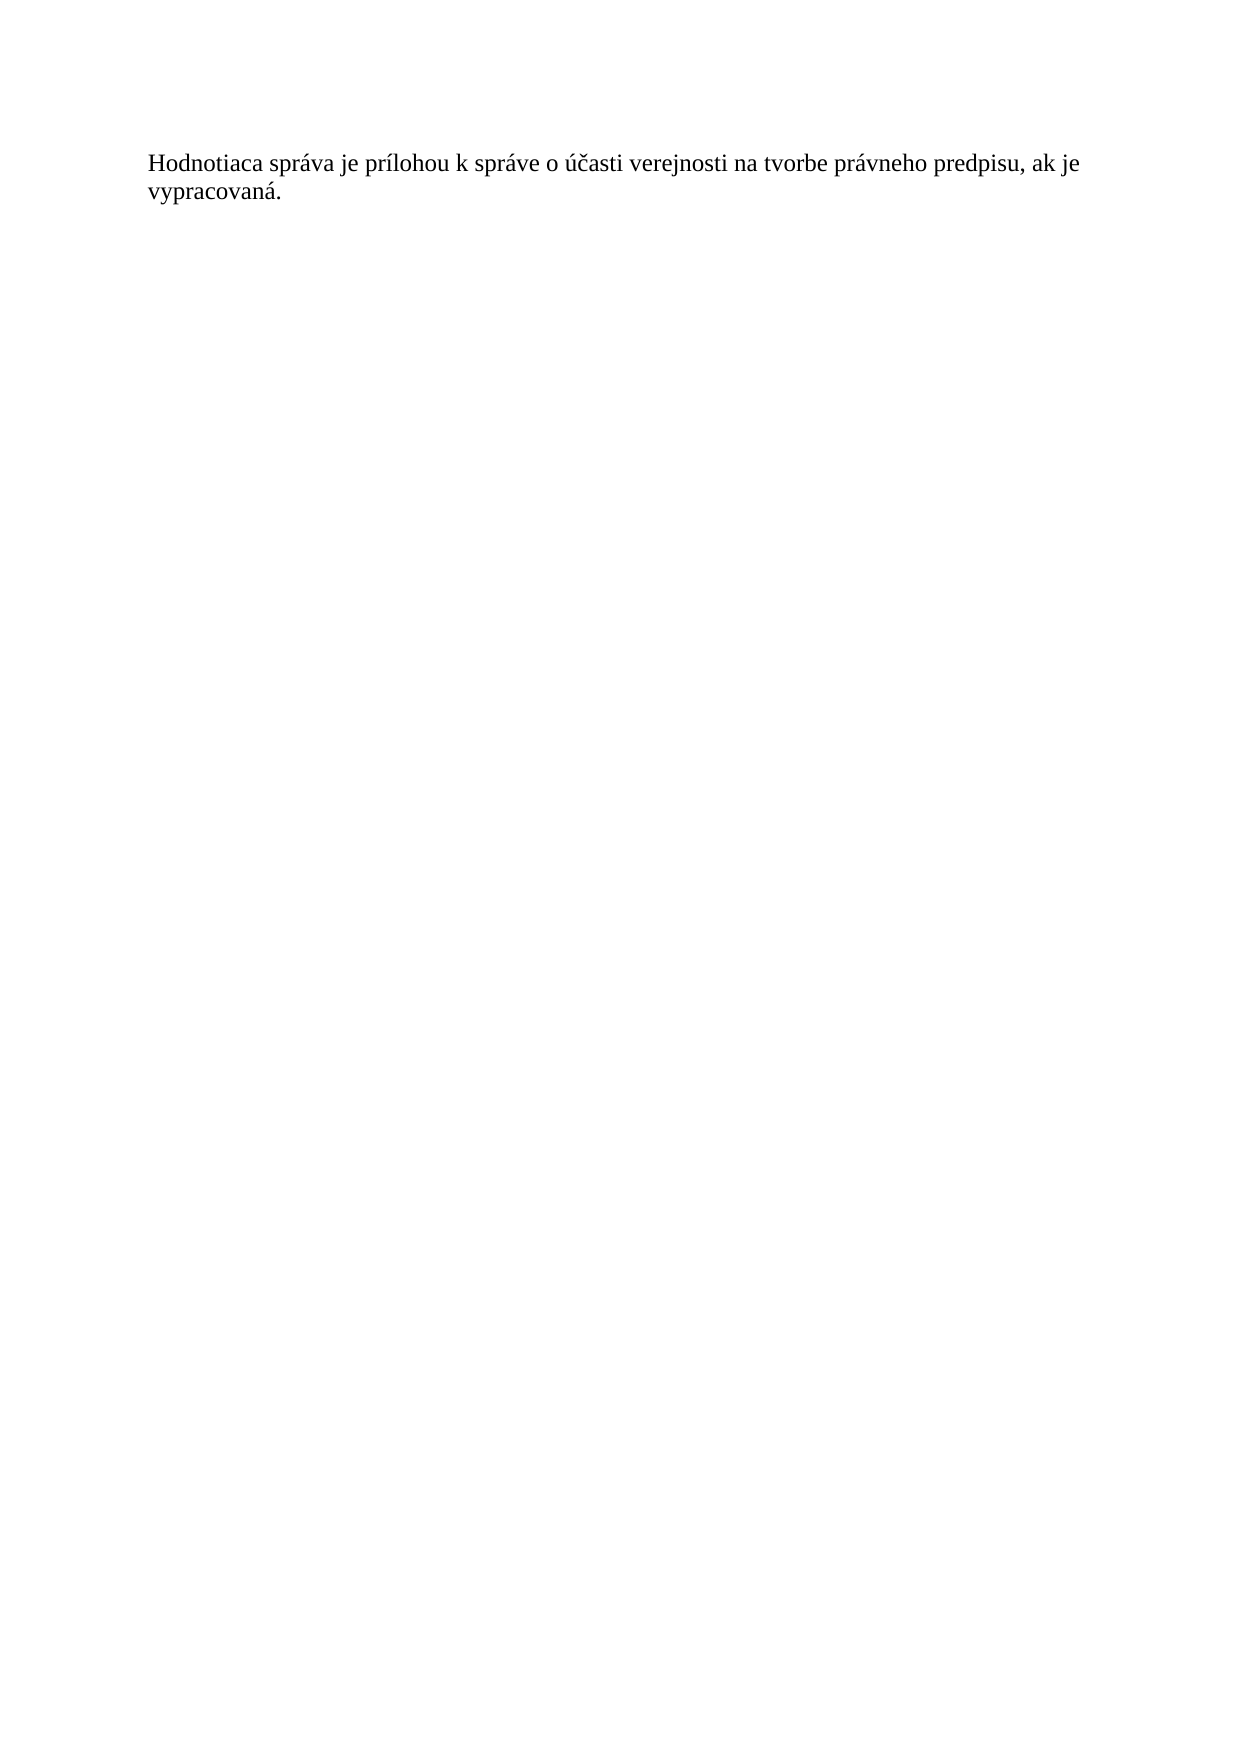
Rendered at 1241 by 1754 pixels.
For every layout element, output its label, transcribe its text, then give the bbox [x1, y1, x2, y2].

text Hodnotiaca správa je prílohou k správe o účasti verejnosti na tvorbe právneho predpisu, ak je vypracovaná. [148, 148, 1093, 205]
